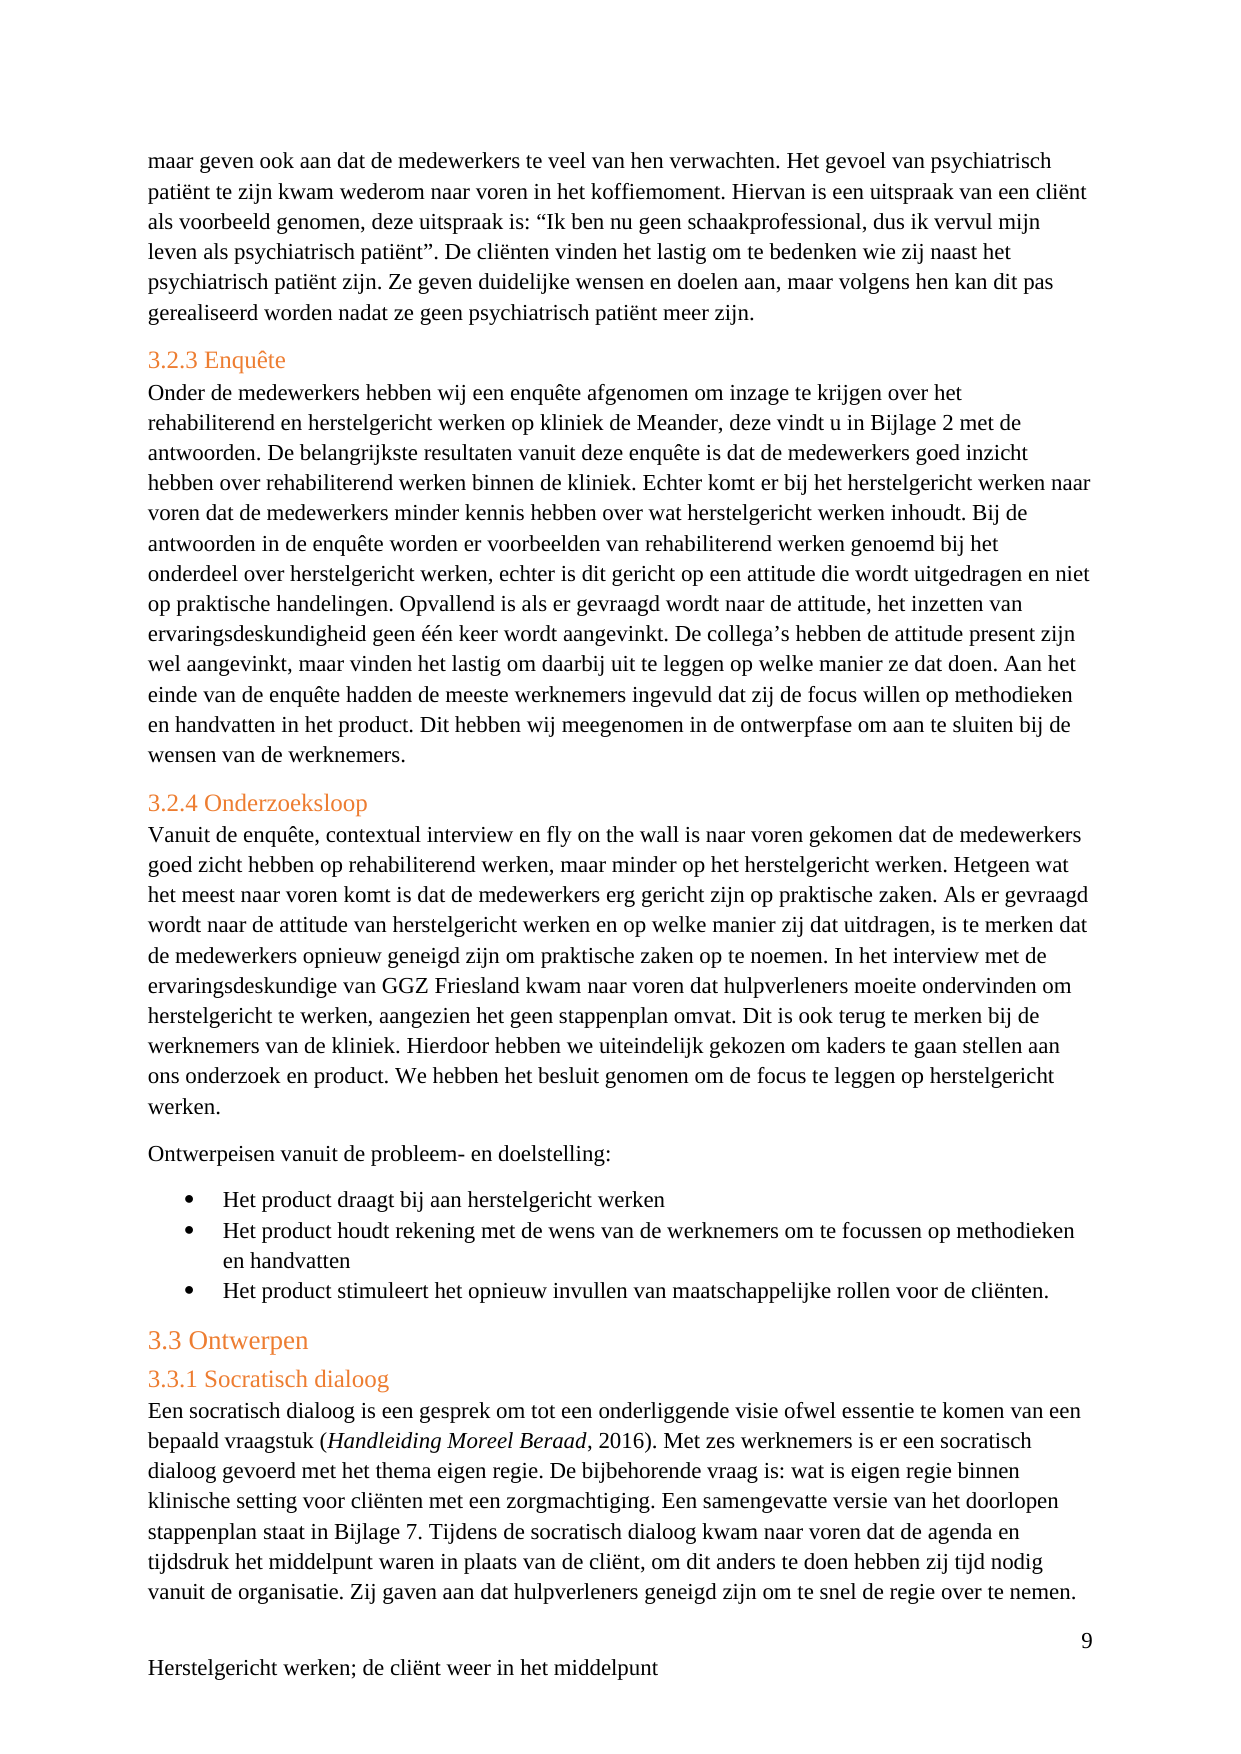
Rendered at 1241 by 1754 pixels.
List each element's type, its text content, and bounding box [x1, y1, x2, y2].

text Onder de medewerkers hebben wij een enquête afgenomen om inzage te krijgen over het rehabiliterend en herstelgericht werken op kliniek de Meander, deze vindt u in Bijlage 2 met de antwoorden. De belangrijkste resultaten vanuit deze enquête is dat de medewerkers goed inzicht hebben over rehabiliterend werken binnen de kliniek. Echter komt er bij het herstelgericht werken naar voren dat de medewerkers minder kennis hebben over wat herstelgericht werken inhoudt. Bij de antwoorden in de enquête worden er voorbeelden van rehabiliterend werken genoemd bij het onderdeel over herstelgericht werken, echter is dit gericht op een attitude die wordt uitgedragen en niet op praktische handelingen. Opvallend is als er gevraagd wordt naar de attitude, het inzetten van ervaringsdeskundigheid geen één keer wordt aangevinkt. De collega’s hebben de attitude present zijn wel aangevinkt, maar vinden het lastig om daarbij uit te leggen op welke manier ze dat doen. Aan het einde van de enquête hadden de meeste werknemers ingevuld dat zij de focus willen op methodieken en handvatten in het product. Dit hebben wij meegenomen in de ontwerpfase om aan te sluiten bij de wensen van de werknemers. [148, 378, 1093, 767]
text Ontwerpeisen vanuit de probleem- en doelstelling: [148, 1140, 1093, 1166]
subtitle 3.3 Ontwerpen [148, 1324, 1093, 1355]
list Het product draagt bij aan herstelgericht werken [185, 1187, 1093, 1213]
subtitle 3.3.1 Socratisch dialoog [148, 1364, 1093, 1393]
list Het product houdt rekening met de wens van de werknemers om te focussen op methodieken en handvatten [185, 1217, 1093, 1273]
subtitle 3.2.3 Enquête [148, 346, 1093, 374]
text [148, 1397, 1093, 1604]
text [148, 148, 1093, 325]
subtitle 3.2.4 Onderzoeksloop [148, 788, 1093, 817]
list Het product stimuleert het opnieuw invullen van maatschappelijke rollen voor de cliënten. [185, 1277, 1093, 1303]
text Vanuit de enquête, contextual interview en fly on the wall is naar voren gekomen dat de medewerkers goed zicht hebben op rehabiliterend werken, maar minder op het herstelgericht werken. Hetgeen wat het meest naar voren komt is dat de medewerkers erg gericht zijn op praktische zaken. Als er gevraagd wordt naar de attitude van herstelgericht werken en op welke manier zij dat uitdragen, is te merken dat de medewerkers opnieuw geneigd zijn om praktische zaken op te noemen. In het interview met de ervaringsdeskundige van GGZ Friesland kwam naar voren dat hulpverleners moeite ondervinden om herstelgericht te werken, aangezien het geen stappenplan omvat. Dit is ook terug te merken bij de werknemers van de kliniek. Hierdoor hebben we uiteindelijk gekozen om kaders te gaan stellen aan ons onderzoek en product. We hebben het besluit genomen om de focus te leggen op herstelgericht werken. [148, 821, 1093, 1119]
